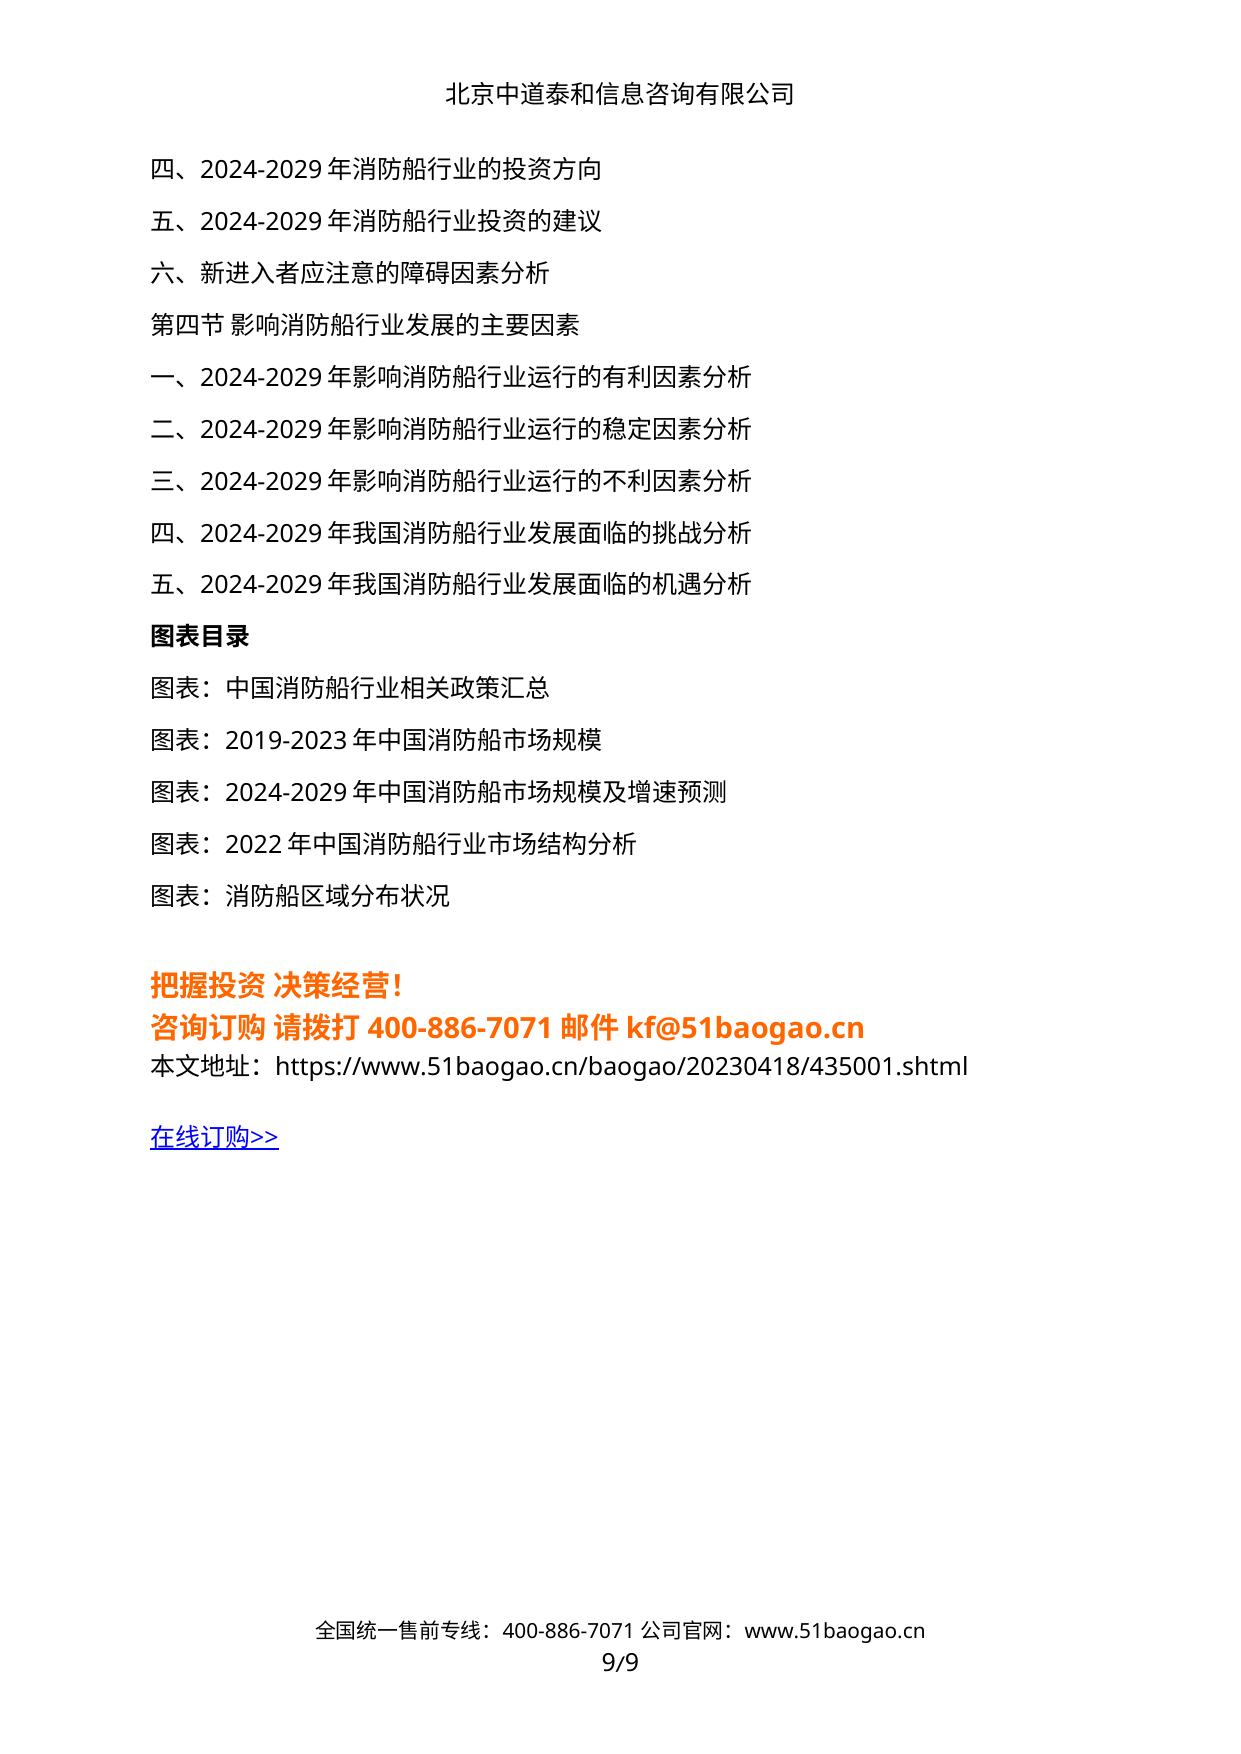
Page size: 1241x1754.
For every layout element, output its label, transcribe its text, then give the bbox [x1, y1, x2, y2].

text 把握投资 决策经营！咨询订购 请拨打 400-886-7071 邮件 kf@51baogao.cn本文地址：https://www.51baogao.cn/baogao/20230418/435001.shtml [150, 928, 1090, 1083]
text 在线订购>> [150, 1083, 1090, 1153]
text 图表：2019-2023年中国消防船市场规模 [150, 721, 1090, 757]
text 五、2024-2029年我国消防船行业发展面临的机遇分析 [150, 565, 1090, 601]
text 一、2024-2029年影响消防船行业运行的有利因素分析 [150, 357, 1090, 394]
text 图表：2024-2029年中国消防船市场规模及增速预测 [150, 772, 1090, 809]
text 图表目录 [150, 617, 1090, 653]
text 图表：消防船区域分布状况 [150, 876, 1090, 912]
text 二、2024-2029年影响消防船行业运行的稳定因素分析 [150, 409, 1090, 446]
text 第四节 影响消防船行业发展的主要因素 [150, 306, 1090, 342]
text 四、2024-2029年消防船行业的投资方向 [150, 150, 1090, 186]
text 图表：中国消防船行业相关政策汇总 [150, 669, 1090, 705]
text 四、2024-2029年我国消防船行业发展面临的挑战分析 [150, 513, 1090, 549]
text 三、2024-2029年影响消防船行业运行的不利因素分析 [150, 461, 1090, 497]
text 五、2024-2029年消防船行业投资的建议 [150, 202, 1090, 238]
text 图表：2022年中国消防船行业市场结构分析 [150, 824, 1090, 861]
text 六、新进入者应注意的障碍因素分析 [150, 254, 1090, 290]
